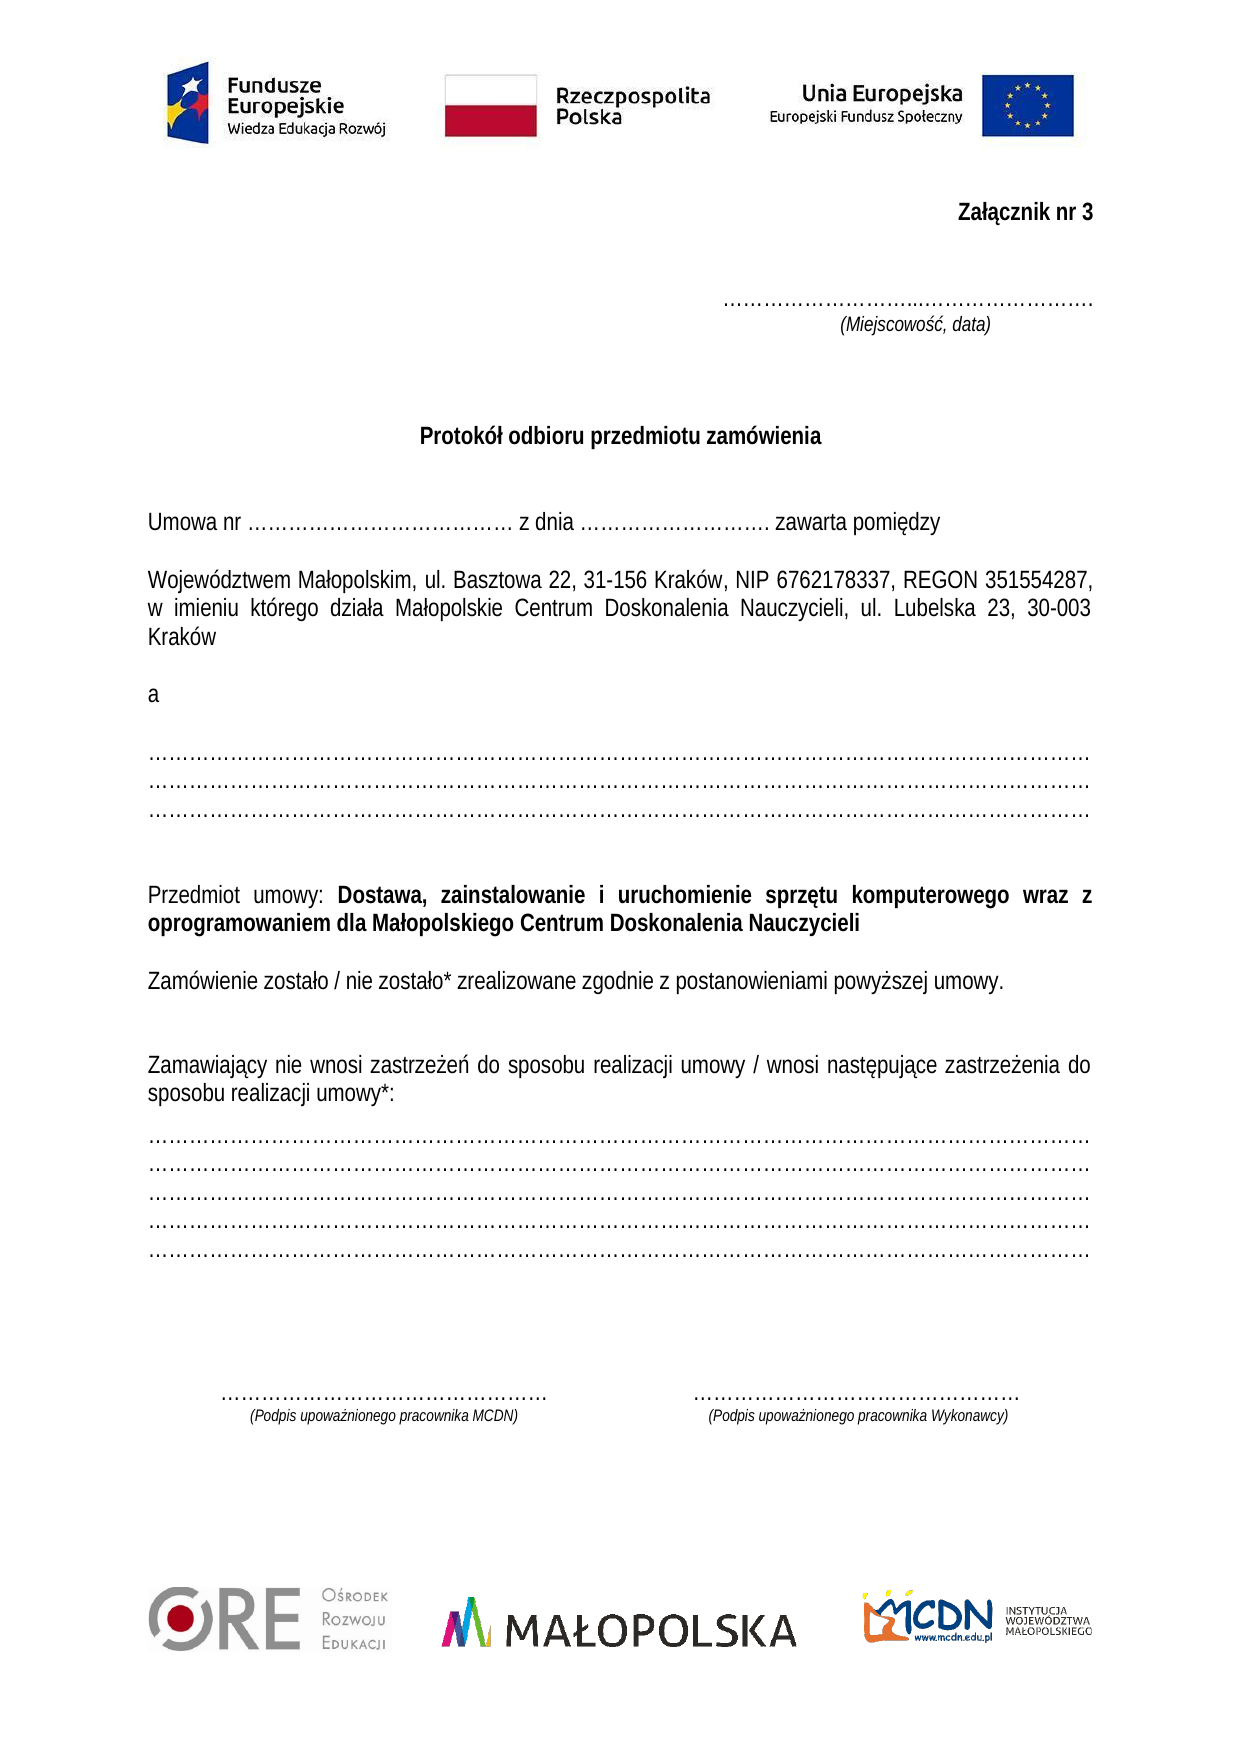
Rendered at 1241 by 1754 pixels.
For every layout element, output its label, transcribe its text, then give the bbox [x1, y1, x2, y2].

text ………………………...……………………. [148, 283, 1093, 311]
text ………………………………………………………………………………………………………………………… [148, 1148, 1093, 1177]
text ………………………………………………………………………………………………………………………… [148, 1119, 1093, 1148]
picture [147, 41, 1093, 164]
text (Miejscowość, data) [148, 311, 1093, 335]
text (Podpis upoważnionego pracownika MCDN) (Podpis upoważnionego pracownika Wykonawcy) [148, 1406, 1093, 1425]
text Zamawiający nie wnosi zastrzeżeń do sposobu realizacji umowy / wnosi następujące zastrzeżenia do sposobu realizacji umowy*: [148, 1050, 1093, 1107]
text Zamówienie zostało / nie zostało* zrealizowane zgodnie z postanowieniami powyższej umowy. [148, 966, 1093, 994]
picture [441, 1597, 797, 1647]
text a [148, 679, 1093, 708]
text Protokół odbioru przedmiotu zamówienia [148, 421, 1093, 450]
text ………………………………………………………………………………………………………………………… [148, 1206, 1093, 1234]
text Umowa nr ………………………………… z dnia ………………………. zawarta pomiędzy [148, 507, 1093, 536]
picture [862, 1590, 1092, 1643]
picture [148, 1587, 393, 1652]
text Załącznik nr 3 [148, 197, 1093, 226]
text ……………………………………………………………………………………………………………………………………………………………………………………………………………………………………………………………………………………………………………………………………………………………………………… [148, 736, 1093, 822]
text ………………………………………………………………………………………………………………………… [148, 1234, 1093, 1263]
text Przedmiot umowy: Dostawa, zainstalowanie i uruchomienie sprzętu komputerowego wraz z oprogramowaniem dla Małopolskiego Centrum Doskonalenia Nauczycieli [148, 880, 1093, 937]
text ………………………………………… ………………………………………… [148, 1377, 1093, 1406]
text Województwem Małopolskim, ul. Basztowa 22, 31-156 Kraków, NIP 6762178337, REGON 351554287, w imieniu którego działa Małopolskie Centrum Doskonalenia Nauczycieli, ul. Lubelska 23, 30-003 Kraków [148, 564, 1093, 651]
text ………………………………………………………………………………………………………………………… [148, 1177, 1093, 1206]
